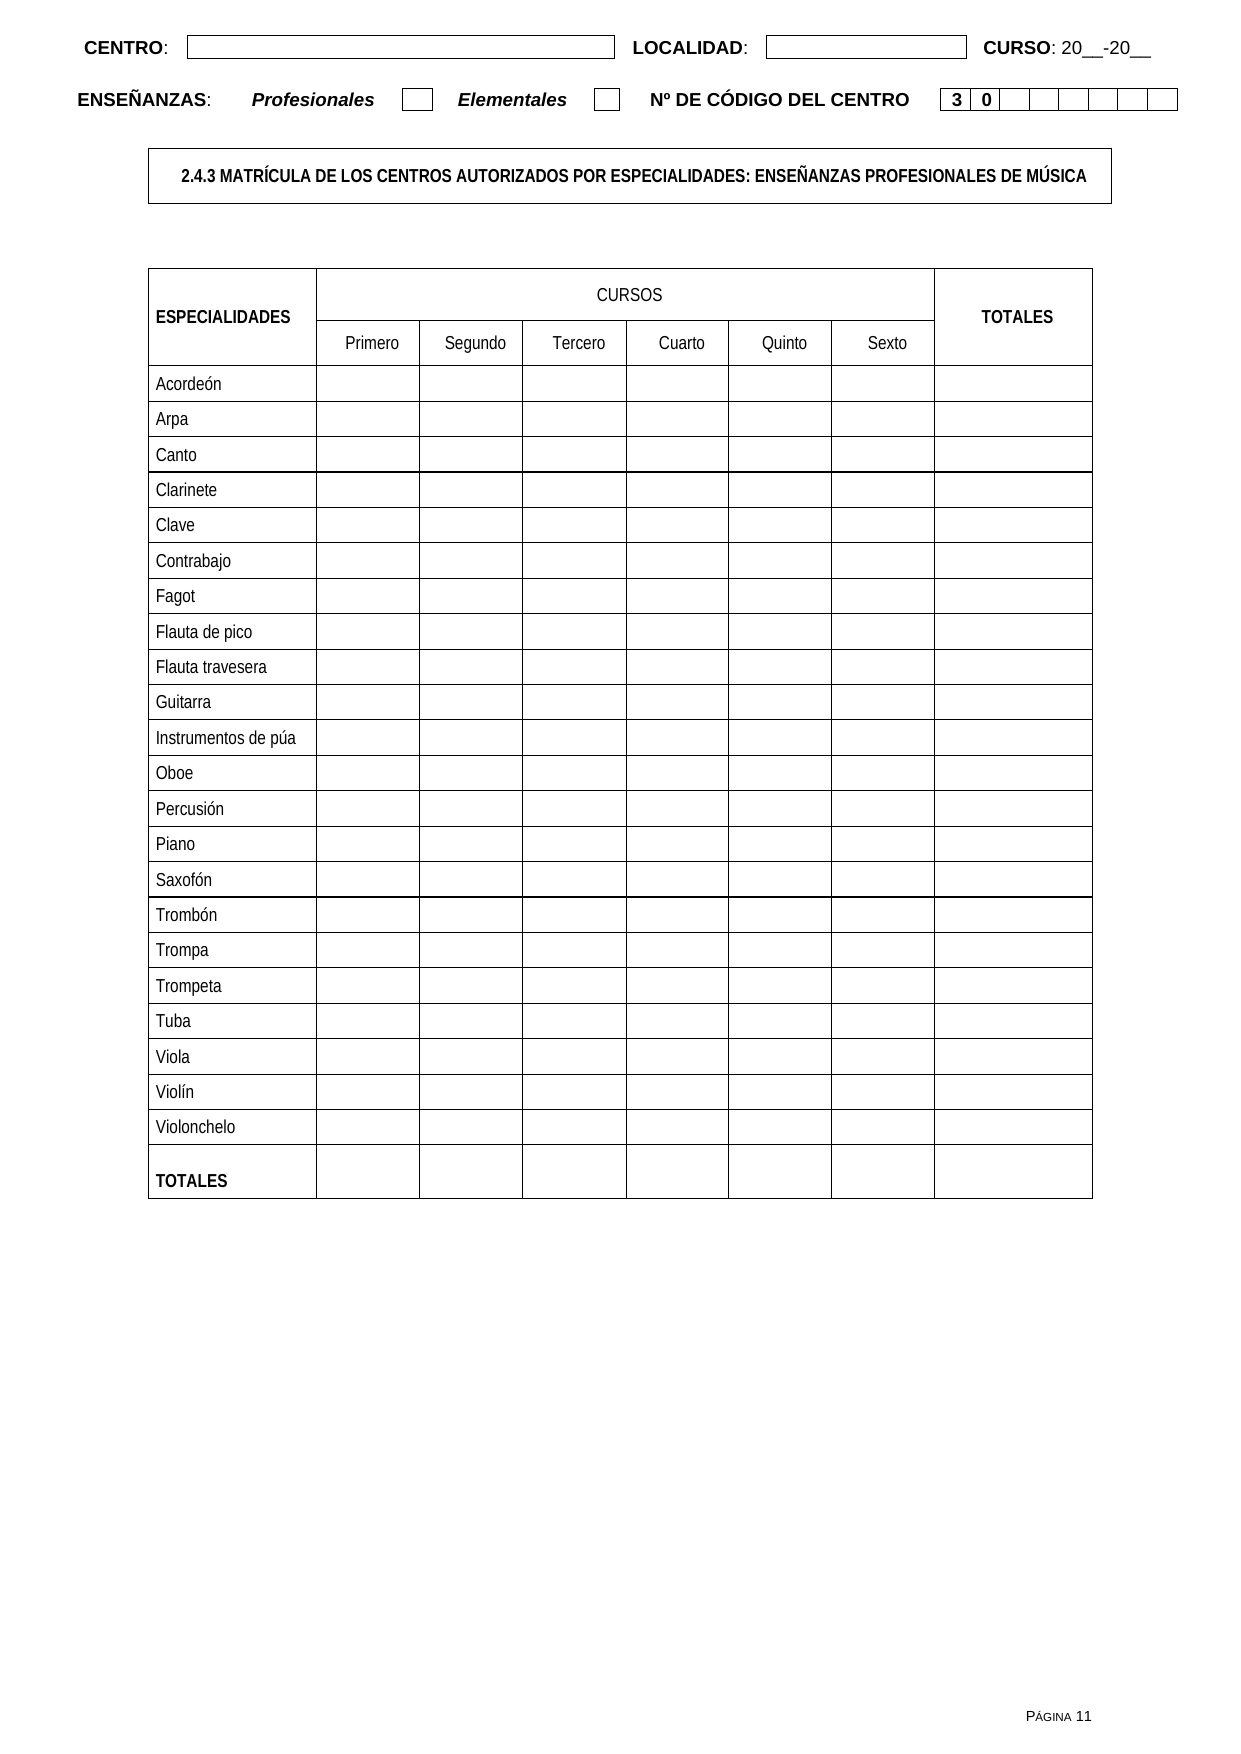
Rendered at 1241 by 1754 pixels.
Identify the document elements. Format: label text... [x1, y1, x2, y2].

table_cell [832, 366, 934, 401]
table_cell [729, 366, 831, 401]
table_cell [729, 756, 831, 790]
table_cell Fagot [149, 579, 316, 613]
table_cell [729, 543, 831, 578]
table_cell [317, 1110, 419, 1144]
table_cell Sexto [832, 321, 934, 365]
table_cell [420, 968, 522, 1003]
table_cell [832, 933, 934, 967]
table_cell [317, 968, 419, 1003]
table_cell [627, 1075, 728, 1109]
table_cell [729, 1145, 831, 1198]
table_cell [317, 543, 419, 578]
table_cell [935, 1004, 1092, 1038]
table_cell [832, 1004, 934, 1038]
table_cell [420, 1039, 522, 1073]
table_header CURSOS [317, 269, 934, 320]
table_cell [935, 543, 1092, 578]
table_cell [832, 862, 934, 896]
table_cell [627, 756, 728, 790]
table_cell Tercero [523, 321, 626, 365]
table_cell [832, 1075, 934, 1109]
table_cell [420, 402, 522, 436]
table_cell [729, 933, 831, 967]
table_cell [832, 1039, 934, 1073]
table_cell [420, 1075, 522, 1109]
table_cell [729, 791, 831, 826]
table_cell [935, 827, 1092, 861]
table_cell Cuarto [627, 321, 728, 365]
table_cell [317, 791, 419, 826]
table_cell [935, 650, 1092, 684]
table_cell [832, 650, 934, 684]
table_cell [832, 1145, 934, 1198]
table_header TOTALES [935, 269, 1092, 365]
table_cell [729, 827, 831, 861]
table_cell [832, 437, 934, 471]
table_cell [729, 614, 831, 648]
table_cell [420, 543, 522, 578]
table_cell [317, 614, 419, 648]
table_cell [729, 473, 831, 507]
table_cell [523, 579, 626, 613]
table_cell [317, 473, 419, 507]
table_cell [935, 1039, 1092, 1073]
table_cell Piano [149, 827, 316, 861]
table_cell [420, 1145, 522, 1198]
table_cell Oboe [149, 756, 316, 790]
table_cell [627, 791, 728, 826]
table_cell [935, 685, 1092, 719]
table_cell [523, 473, 626, 507]
table_cell [317, 1145, 419, 1198]
table_cell TOTALES [149, 1145, 316, 1198]
table_cell [317, 1039, 419, 1073]
table_cell [935, 720, 1092, 755]
table_cell [317, 720, 419, 755]
table_cell [523, 1004, 626, 1038]
table_cell [832, 968, 934, 1003]
table_cell [627, 543, 728, 578]
table_cell [523, 862, 626, 896]
table_cell Instrumentos de púa [149, 720, 316, 755]
table_cell [729, 1004, 831, 1038]
table_cell [420, 579, 522, 613]
table_cell [729, 720, 831, 755]
table_cell [420, 437, 522, 471]
table_cell Saxofón [149, 862, 316, 896]
table_cell [729, 862, 831, 896]
table_cell [729, 579, 831, 613]
table_cell [935, 366, 1092, 401]
table_cell [317, 650, 419, 684]
table_cell [627, 827, 728, 861]
table_cell Canto [149, 437, 316, 471]
table_cell [627, 685, 728, 719]
table_cell Violonchelo [149, 1110, 316, 1144]
table_cell [935, 473, 1092, 507]
table_cell [935, 898, 1092, 932]
table_cell [523, 720, 626, 755]
table_cell [317, 862, 419, 896]
table_cell [627, 1004, 728, 1038]
table_cell [317, 933, 419, 967]
table_cell [523, 933, 626, 967]
table_cell [935, 1075, 1092, 1109]
table_cell [420, 933, 522, 967]
table_cell [627, 1145, 728, 1198]
table_cell [935, 1110, 1092, 1144]
table_cell [523, 898, 626, 932]
table_cell [832, 508, 934, 542]
table_cell [420, 898, 522, 932]
table_cell [420, 720, 522, 755]
table_cell Trombón [149, 898, 316, 932]
table_cell [420, 473, 522, 507]
table_cell [523, 402, 626, 436]
table_cell [832, 473, 934, 507]
table_cell [935, 614, 1092, 648]
table_cell [832, 720, 934, 755]
table_cell [317, 437, 419, 471]
table_cell [935, 933, 1092, 967]
table_cell [523, 543, 626, 578]
table_cell [627, 473, 728, 507]
table_cell [420, 827, 522, 861]
table_cell [523, 827, 626, 861]
table_cell [420, 650, 522, 684]
table_cell [523, 1110, 626, 1144]
table_cell [420, 614, 522, 648]
table_cell [729, 1110, 831, 1144]
table_cell [627, 898, 728, 932]
table_cell [317, 898, 419, 932]
table_cell [420, 791, 522, 826]
table_cell [317, 402, 419, 436]
table_cell [832, 898, 934, 932]
table_cell [832, 791, 934, 826]
table_cell [523, 614, 626, 648]
table_cell [729, 508, 831, 542]
table_cell [627, 1110, 728, 1144]
table_cell [627, 968, 728, 1003]
table_cell [729, 898, 831, 932]
table_cell [832, 1110, 934, 1144]
table_cell Violín [149, 1075, 316, 1109]
table_cell [627, 933, 728, 967]
table_cell [832, 827, 934, 861]
table_cell [317, 1004, 419, 1038]
table_cell [523, 756, 626, 790]
table_cell Arpa [149, 402, 316, 436]
table_cell [523, 650, 626, 684]
table_cell [729, 650, 831, 684]
table_cell [523, 1145, 626, 1198]
table_cell Acordeón [149, 366, 316, 401]
table_cell [832, 756, 934, 790]
table_cell [627, 614, 728, 648]
table_cell [523, 685, 626, 719]
table_cell [935, 791, 1092, 826]
table_cell [317, 508, 419, 542]
table_cell [317, 366, 419, 401]
table_cell Tuba [149, 1004, 316, 1038]
table_cell [832, 579, 934, 613]
table_cell Quinto [729, 321, 831, 365]
table_cell [317, 827, 419, 861]
table_cell [935, 579, 1092, 613]
table_header 2.4.3 MATRÍCULA DE LOS CENTROS AUTORIZADOS POR ESPECIALIDADES: ENSEÑANZAS PROFESIONALES DE MÚSICA [149, 149, 1111, 202]
table_cell [627, 402, 728, 436]
table_cell [523, 791, 626, 826]
table_cell [729, 1075, 831, 1109]
table_cell [523, 508, 626, 542]
table_cell [317, 685, 419, 719]
table_cell [420, 1004, 522, 1038]
table_cell [420, 685, 522, 719]
table_cell Flauta de pico [149, 614, 316, 648]
table_cell Primero [317, 321, 419, 365]
table_cell [627, 720, 728, 755]
table_cell [832, 685, 934, 719]
table_cell [317, 1075, 419, 1109]
table_cell [523, 437, 626, 471]
table_cell [627, 650, 728, 684]
table_cell [935, 402, 1092, 436]
table_cell Viola [149, 1039, 316, 1073]
table_cell Clave [149, 508, 316, 542]
table_cell [729, 402, 831, 436]
table_cell [935, 437, 1092, 471]
table_cell [627, 1039, 728, 1073]
table_cell [317, 579, 419, 613]
table_cell [729, 437, 831, 471]
table_cell [935, 756, 1092, 790]
table_cell Flauta travesera [149, 650, 316, 684]
table_cell Contrabajo [149, 543, 316, 578]
table_cell [729, 968, 831, 1003]
table_header ESPECIALIDADES [149, 269, 316, 365]
table_cell [317, 756, 419, 790]
table_cell [832, 543, 934, 578]
table_cell Segundo [420, 321, 522, 365]
table_cell [523, 968, 626, 1003]
table_cell [935, 1145, 1092, 1198]
table_cell [420, 1110, 522, 1144]
table_cell [420, 756, 522, 790]
table_cell [729, 1039, 831, 1073]
table_cell Clarinete [149, 473, 316, 507]
table_cell [523, 1039, 626, 1073]
table_cell Guitarra [149, 685, 316, 719]
table_cell [523, 366, 626, 401]
table_cell [935, 508, 1092, 542]
table_cell [627, 437, 728, 471]
table_cell [627, 508, 728, 542]
table_cell [935, 968, 1092, 1003]
table_cell Percusión [149, 791, 316, 826]
table_cell [832, 402, 934, 436]
table_cell [935, 862, 1092, 896]
table_cell [627, 579, 728, 613]
table_cell [420, 366, 522, 401]
table_cell [523, 1075, 626, 1109]
table_cell [832, 614, 934, 648]
table_cell [420, 862, 522, 896]
table_cell [420, 508, 522, 542]
table_cell Trompa [149, 933, 316, 967]
table_cell [627, 366, 728, 401]
table_cell [729, 685, 831, 719]
table_cell Trompeta [149, 968, 316, 1003]
table_cell [627, 862, 728, 896]
